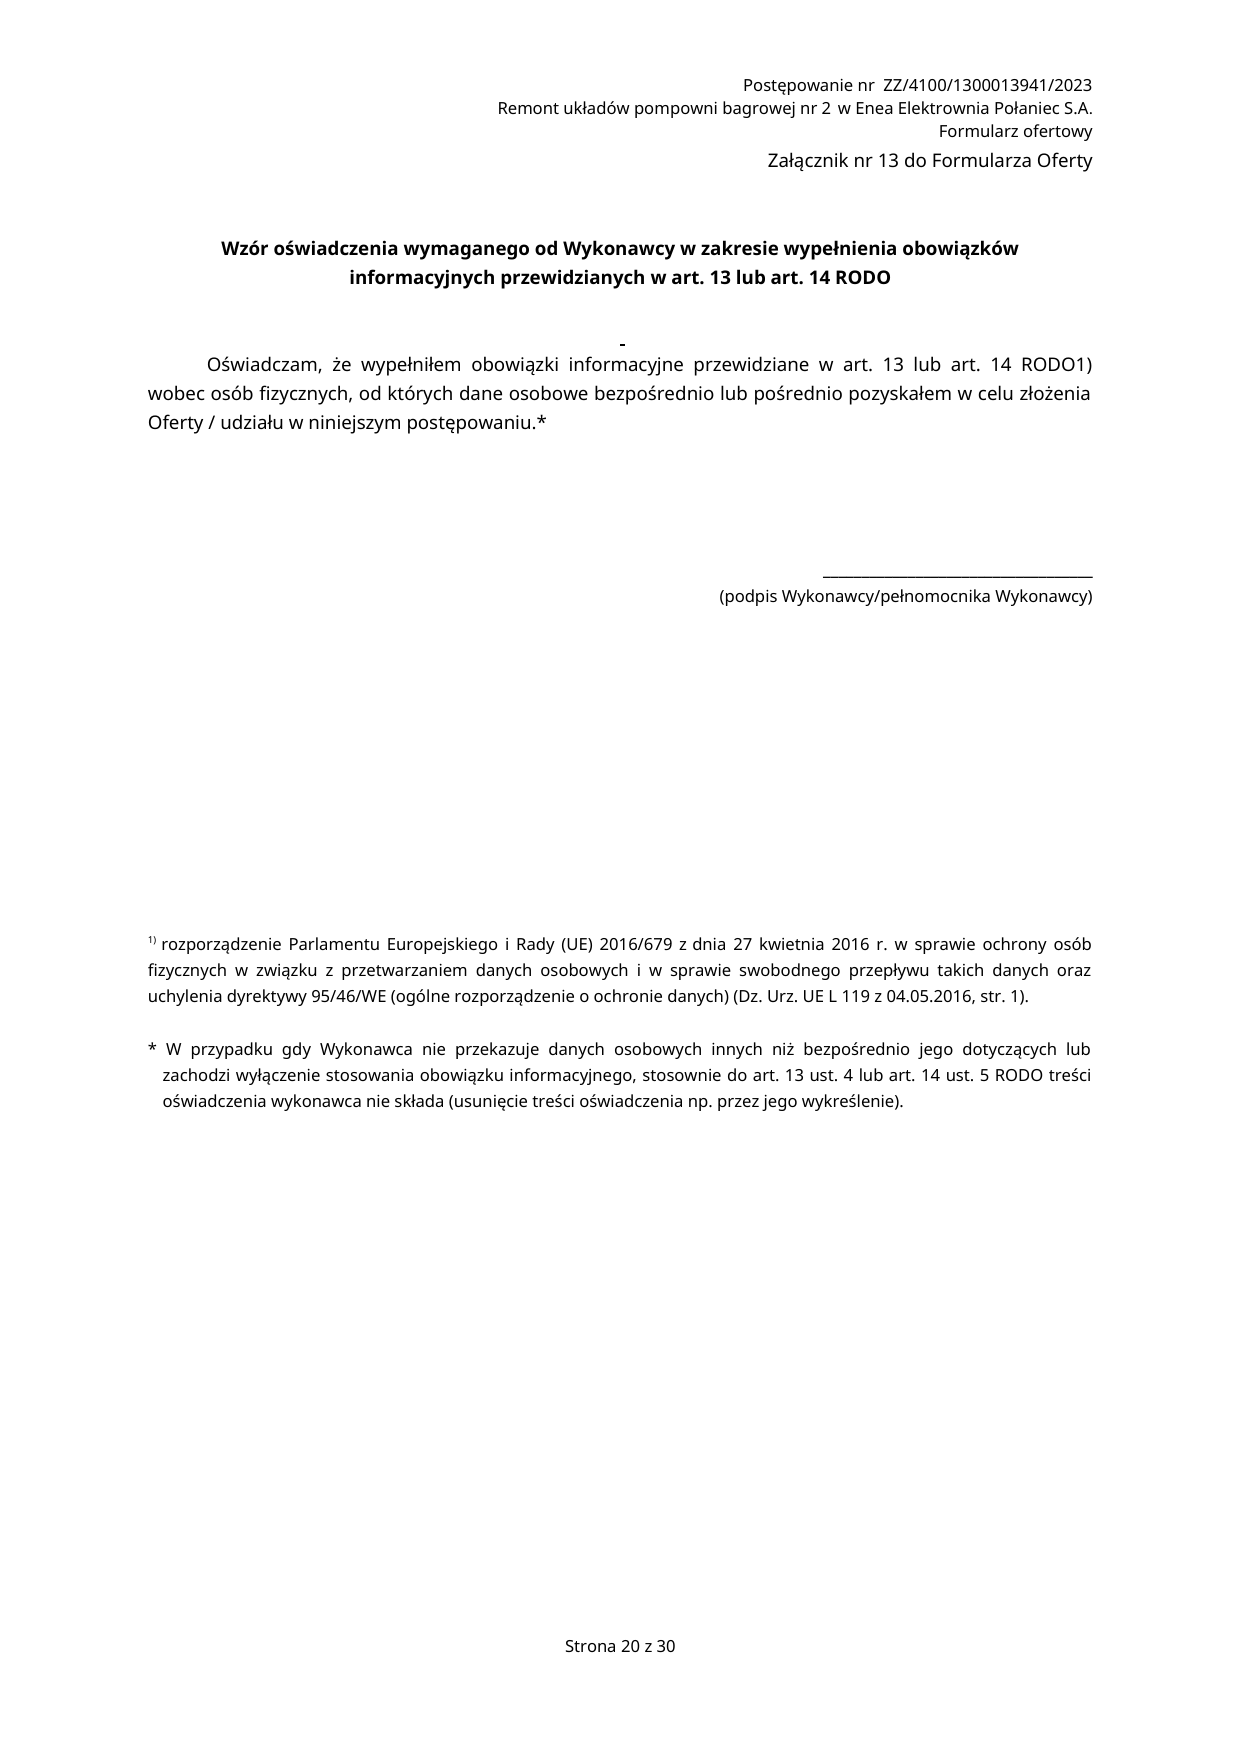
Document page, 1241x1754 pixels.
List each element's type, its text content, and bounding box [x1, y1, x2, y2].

text Wzór oświadczenia wymaganego od Wykonawcy w zakresie wypełnienia obowiązków informacyjnych przewidzianych w art. 13 lub art. 14 RODO [148, 235, 1093, 290]
text (podpis Wykonawcy/pełnomocnika Wykonawcy) [148, 585, 1093, 608]
text ___________________________________ [148, 556, 1093, 581]
text * W przypadku gdy Wykonawca nie przekazuje danych osobowych innych niż bezpośrednio jego dotyczących lub zachodzi wyłączenie stosowania obowiązku informacyjnego, stosownie do art. 13 ust. 4 lub art. 14 ust. 5 RODO treści oświadczenia wykonawca nie składa (usunięcie treści oświadczenia np. przez jego wykreślenie). [148, 1037, 1093, 1112]
text 1) rozporządzenie Parlamentu Europejskiego i Rady (UE) 2016/679 z dnia 27 kwietnia 2016 r. w sprawie ochrony osób fizycznych w związku z przetwarzaniem danych osobowych i w sprawie swobodnego przepływu takich danych oraz uchylenia dyrektywy 95/46/WE (ogólne rozporządzenie o ochronie danych) (Dz. Urz. UE L 119 z 04.05.2016, str. 1). [148, 933, 1093, 1008]
text Załącznik nr 13 do Formularza Oferty [148, 148, 1093, 173]
text Oświadczam, że wypełniłem obowiązki informacyjne przewidziane w art. 13 lub art. 14 RODO1) wobec osób fizycznych, od których dane osobowe bezpośrednio lub pośrednio pozyskałem w celu złożenia Oferty / udziału w niniejszym postępowaniu.* [148, 351, 1093, 435]
